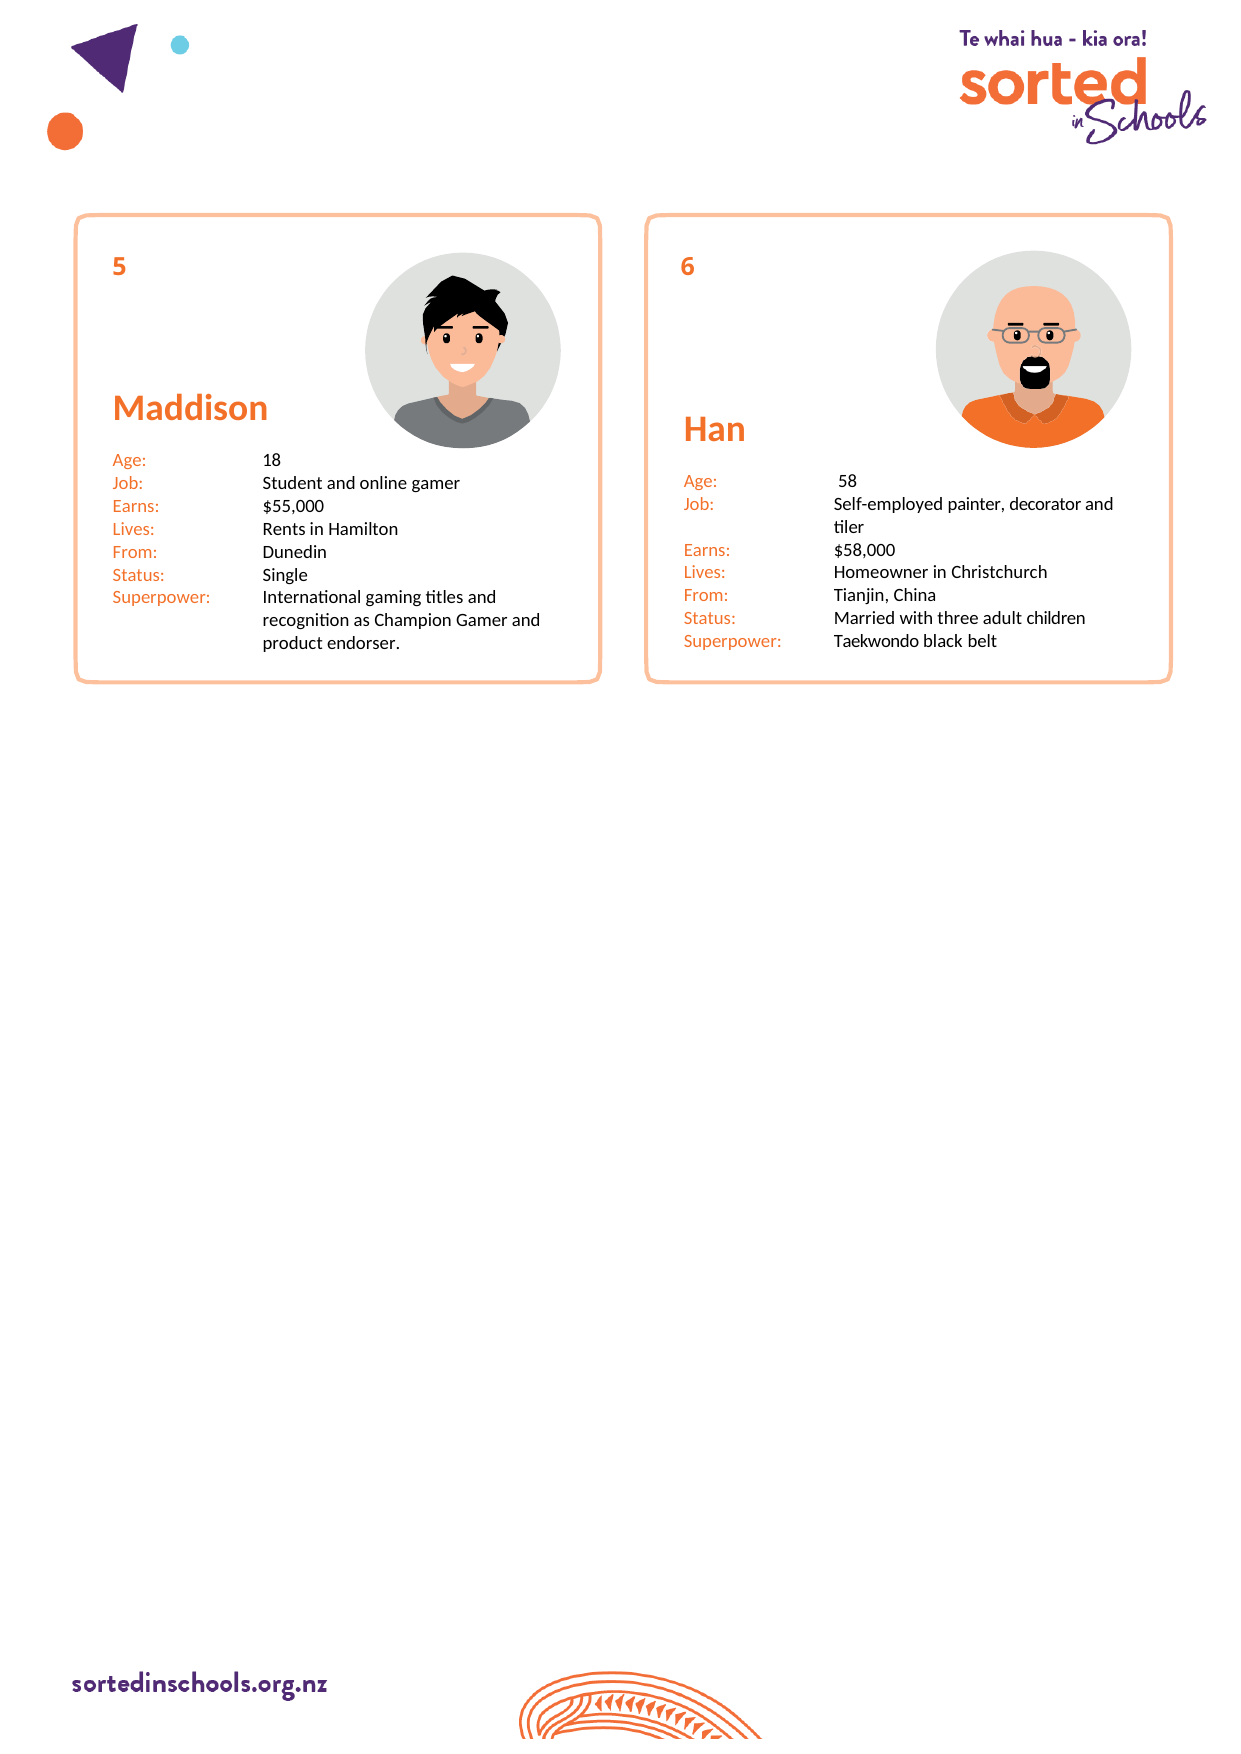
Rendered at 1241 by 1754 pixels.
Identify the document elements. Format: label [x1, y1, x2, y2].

picture [999, 345, 1069, 424]
picture [12, 0, 1233, 173]
picture [987, 328, 993, 342]
picture [0, 1561, 1241, 1739]
